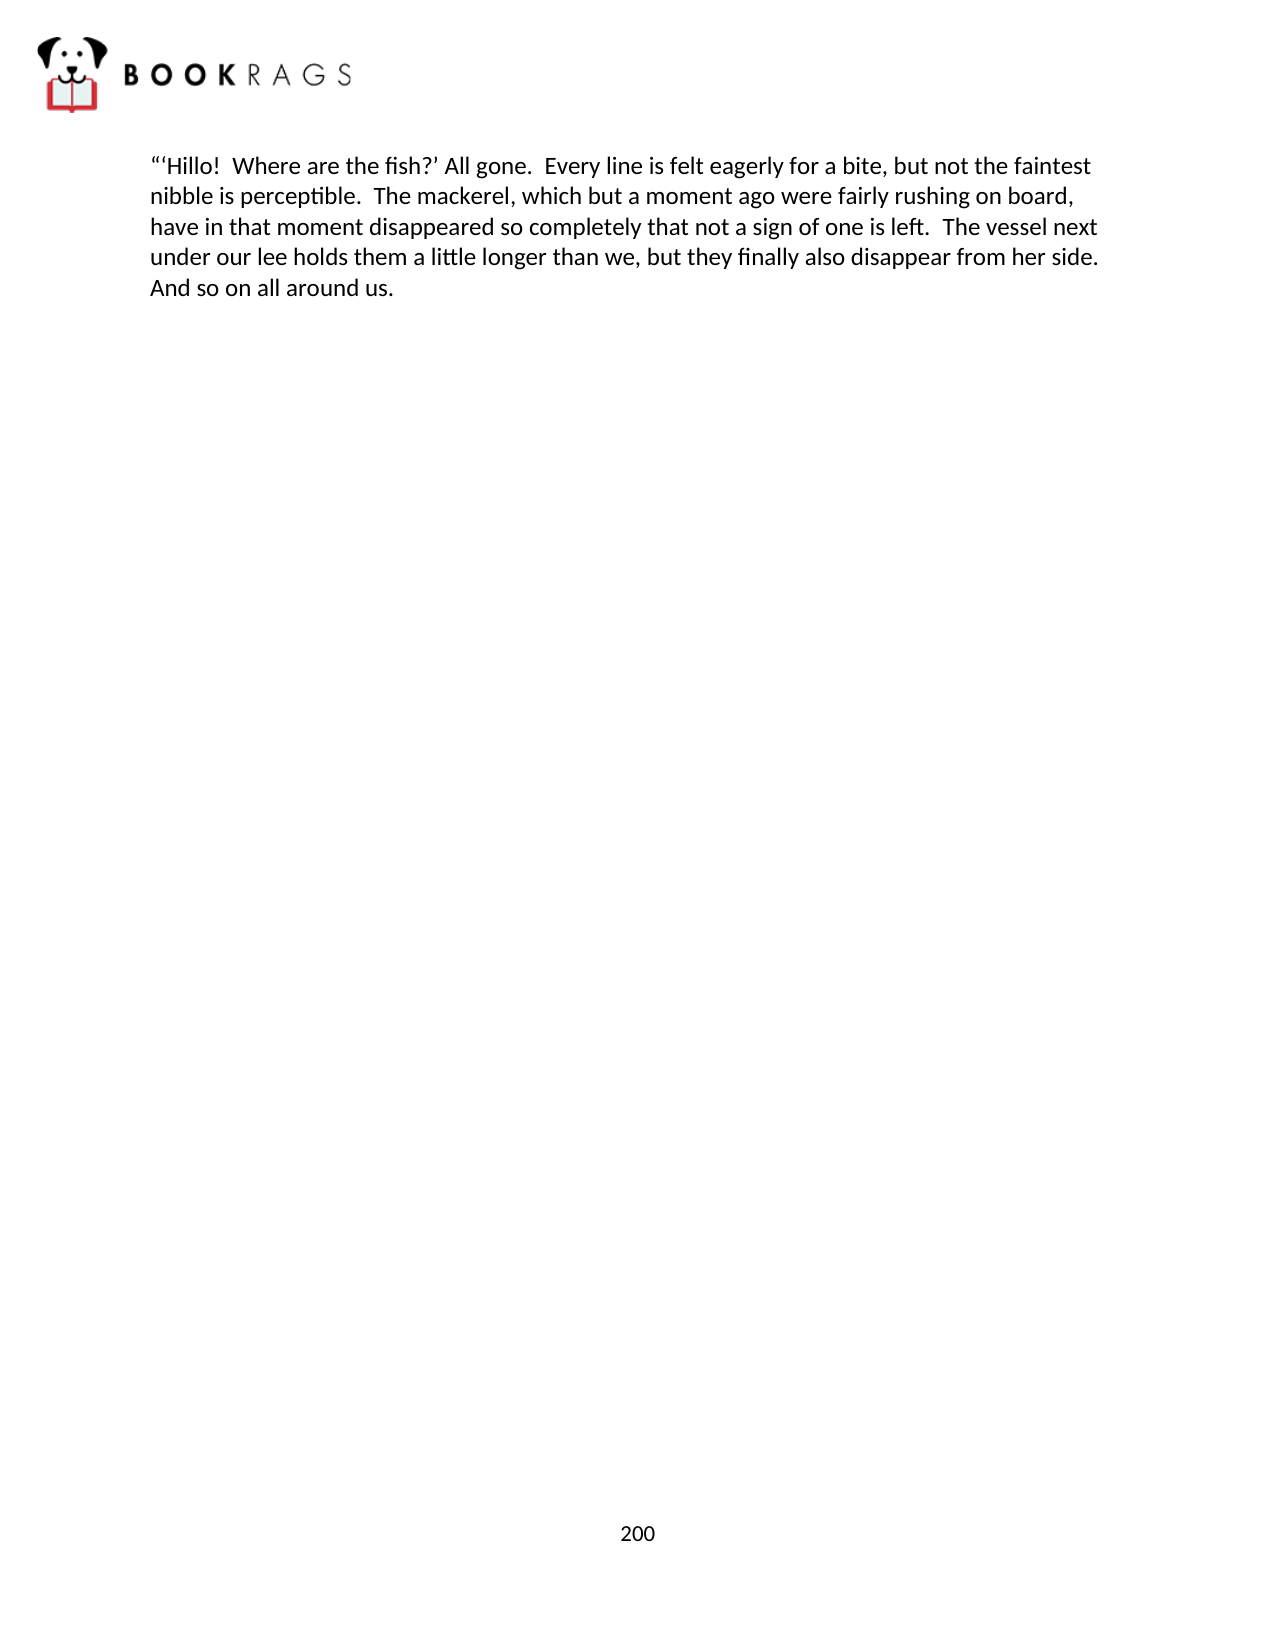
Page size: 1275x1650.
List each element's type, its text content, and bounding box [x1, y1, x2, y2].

text “‘Hillo! Where are the fish?’ All gone. Every line is felt eagerly for a bite, but not the faintest nibble is perceptible. The mackerel, which but a moment ago were fairly rushing on board, have in that moment disappeared so completely that not a sign of one is left. The vessel next under our lee holds them a little longer than we, but they finally also disappear from her side. And so on all around us. [150, 150, 1125, 303]
picture [37, 37, 351, 113]
